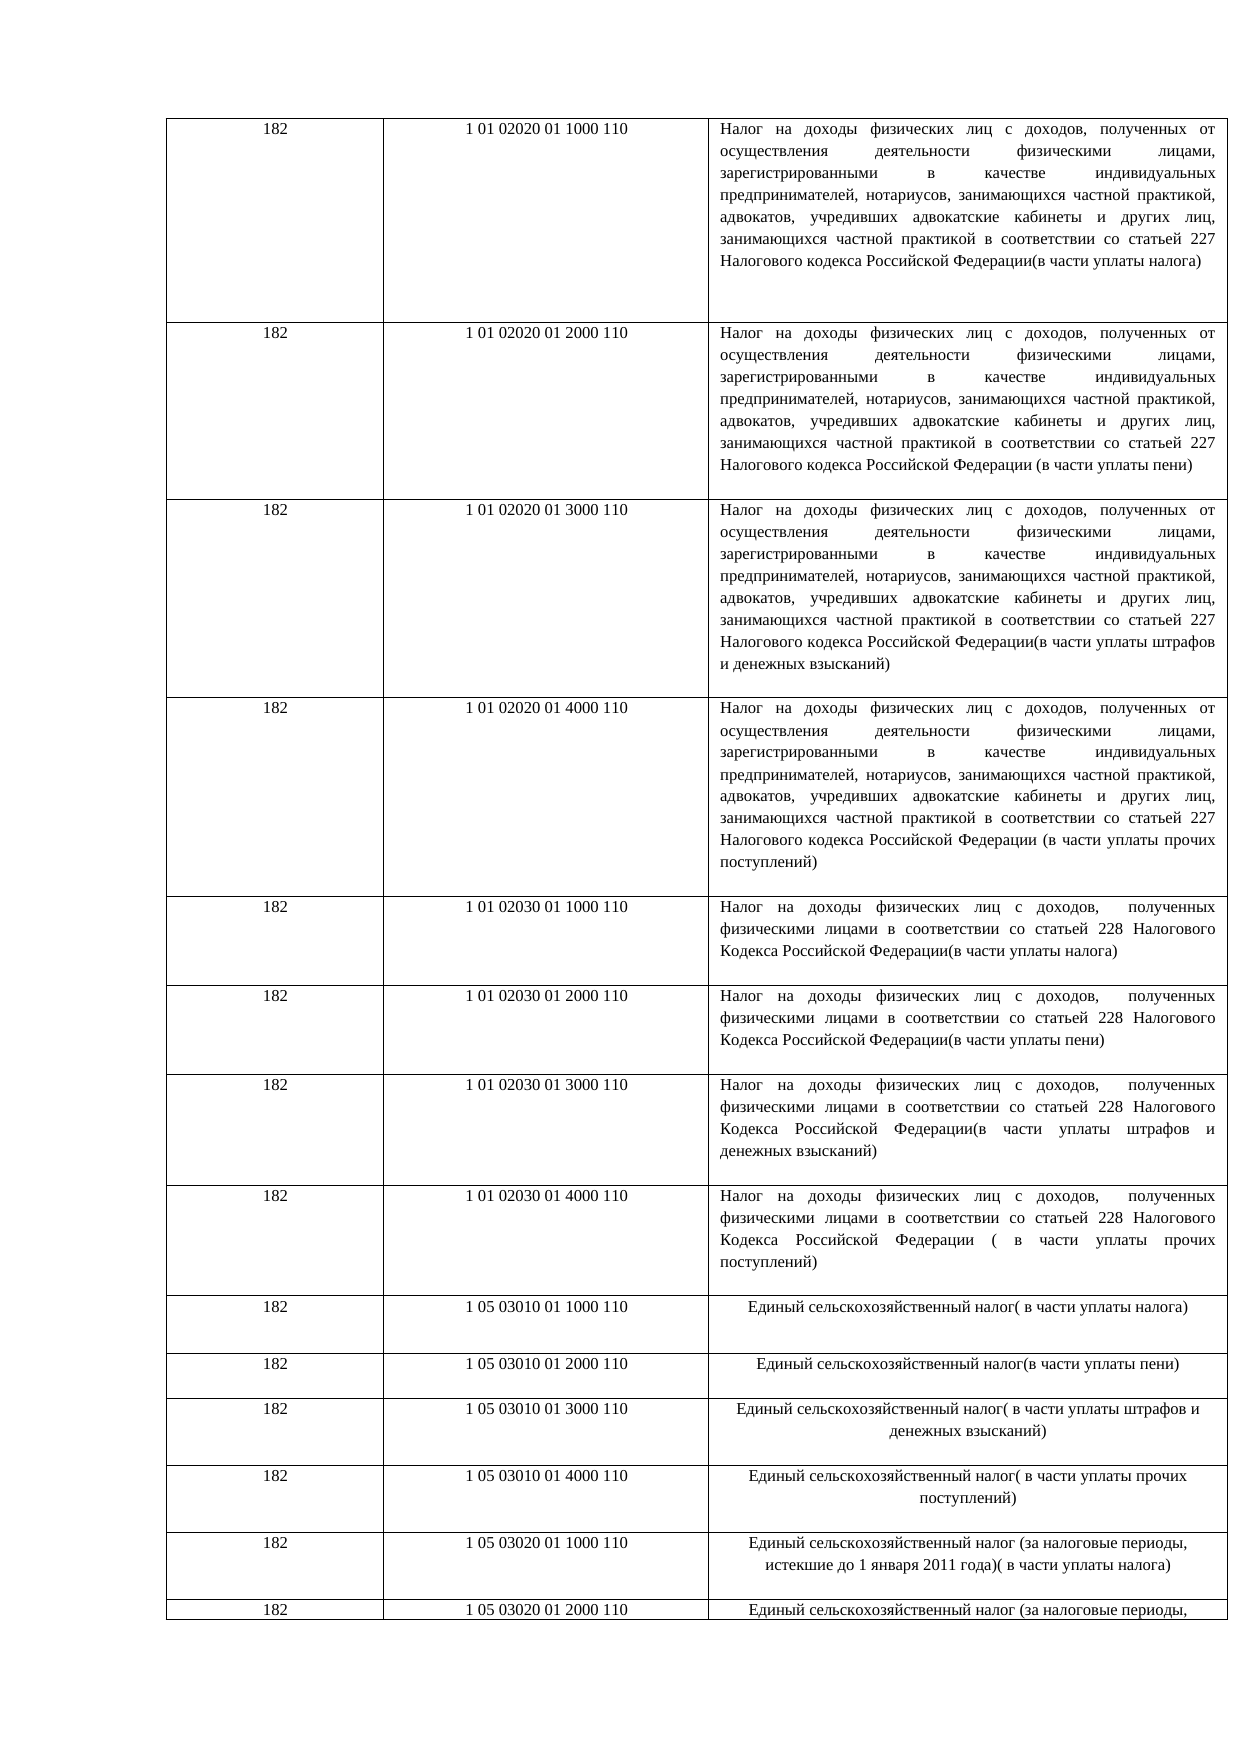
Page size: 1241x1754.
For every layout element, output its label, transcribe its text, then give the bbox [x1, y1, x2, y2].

table_cell 182 [167, 986, 383, 1074]
table_cell 182 [167, 1186, 383, 1295]
table_cell 1 01 02030 01 3000 110 [384, 1075, 708, 1184]
table_cell 1 01 02030 01 2000 110 [384, 986, 708, 1074]
table_cell 1 01 02020 01 2000 110 [384, 323, 708, 498]
table_cell Налог на доходы физических лиц с доходов, полученных физическими лицами в соответствии со статьей 228 Налогового Кодекса Российской Федерации ( в части уплаты прочих поступлений) [709, 1186, 1227, 1295]
table_cell 1 01 02030 01 4000 110 [384, 1186, 708, 1295]
table_cell 1 01 02020 01 4000 110 [384, 698, 708, 896]
table_cell 182 [167, 500, 383, 697]
table_cell 182 [167, 1296, 383, 1353]
table_cell Единый сельскохозяйственный налог( в части уплаты прочих поступлений) [709, 1466, 1227, 1532]
table_cell Налог на доходы физических лиц с доходов, полученных физическими лицами в соответствии со статьей 228 Налогового Кодекса Российской Федерации(в части уплаты налога) [709, 897, 1227, 985]
table_cell Налог на доходы физических лиц с доходов, полученных от осуществления деятельности физическими лицами, зарегистрированными в качестве индивидуальных предпринимателей, нотариусов, занимающихся частной практикой, адвокатов, учредивших адвокатские кабинеты и других лиц, занимающихся частной практикой в соответствии со статьей 227 Налогового кодекса Российской Федерации (в части уплаты пени) [709, 323, 1227, 498]
table_cell 1 01 02030 01 1000 110 [384, 897, 708, 985]
table_cell Налог на доходы физических лиц с доходов, полученных от осуществления деятельности физическими лицами, зарегистрированными в качестве индивидуальных предпринимателей, нотариусов, занимающихся частной практикой, адвокатов, учредивших адвокатские кабинеты и других лиц, занимающихся частной практикой в соответствии со статьей 227 Налогового кодекса Российской Федерации(в части уплаты налога) [709, 119, 1227, 322]
table_cell 1 05 03010 01 3000 110 [384, 1399, 708, 1465]
table_cell Налог на доходы физических лиц с доходов, полученных от осуществления деятельности физическими лицами, зарегистрированными в качестве индивидуальных предпринимателей, нотариусов, занимающихся частной практикой, адвокатов, учредивших адвокатские кабинеты и других лиц, занимающихся частной практикой в соответствии со статьей 227 Налогового кодекса Российской Федерации (в части уплаты прочих поступлений) [709, 698, 1227, 896]
table_cell 1 05 03010 01 2000 110 [384, 1354, 708, 1398]
table_cell 1 01 02020 01 3000 110 [384, 500, 708, 697]
table_cell 182 [167, 1075, 383, 1184]
table_cell Единый сельскохозяйственный налог( в части уплаты штрафов и денежных взысканий) [709, 1399, 1227, 1465]
table_cell 182 [167, 323, 383, 498]
table_cell 182 [167, 897, 383, 985]
table_cell 182 [167, 698, 383, 896]
table_cell 1 05 03020 01 1000 110 [384, 1533, 708, 1598]
table_cell Налог на доходы физических лиц с доходов, полученных от осуществления деятельности физическими лицами, зарегистрированными в качестве индивидуальных предпринимателей, нотариусов, занимающихся частной практикой, адвокатов, учредивших адвокатские кабинеты и других лиц, занимающихся частной практикой в соответствии со статьей 227 Налогового кодекса Российской Федерации(в части уплаты штрафов и денежных взысканий) [709, 500, 1227, 697]
table_cell Единый сельскохозяйственный налог (за налоговые периоды, истекшие до 1 января 2011 года)( в части уплаты налога) [709, 1533, 1227, 1598]
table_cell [709, 1600, 1227, 1619]
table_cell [384, 1600, 708, 1619]
table_cell 1 05 03010 01 1000 110 [384, 1296, 708, 1353]
table_cell 182 [167, 1600, 383, 1619]
table_cell Единый сельскохозяйственный налог( в части уплаты налога) [709, 1296, 1227, 1353]
table_cell Налог на доходы физических лиц с доходов, полученных физическими лицами в соответствии со статьей 228 Налогового Кодекса Российской Федерации(в части уплаты пени) [709, 986, 1227, 1074]
table_cell 182 [167, 1466, 383, 1532]
table_cell 1 05 03010 01 4000 110 [384, 1466, 708, 1532]
table_cell 182 [167, 1399, 383, 1465]
table_cell Единый сельскохозяйственный налог(в части уплаты пени) [709, 1354, 1227, 1398]
table_cell Налог на доходы физических лиц с доходов, полученных физическими лицами в соответствии со статьей 228 Налогового Кодекса Российской Федерации(в части уплаты штрафов и денежных взысканий) [709, 1075, 1227, 1184]
table_cell 182 [167, 1354, 383, 1398]
table_cell 182 [167, 119, 383, 322]
table_cell 1 01 02020 01 1000 110 [384, 119, 708, 322]
table_cell 182 [167, 1533, 383, 1598]
